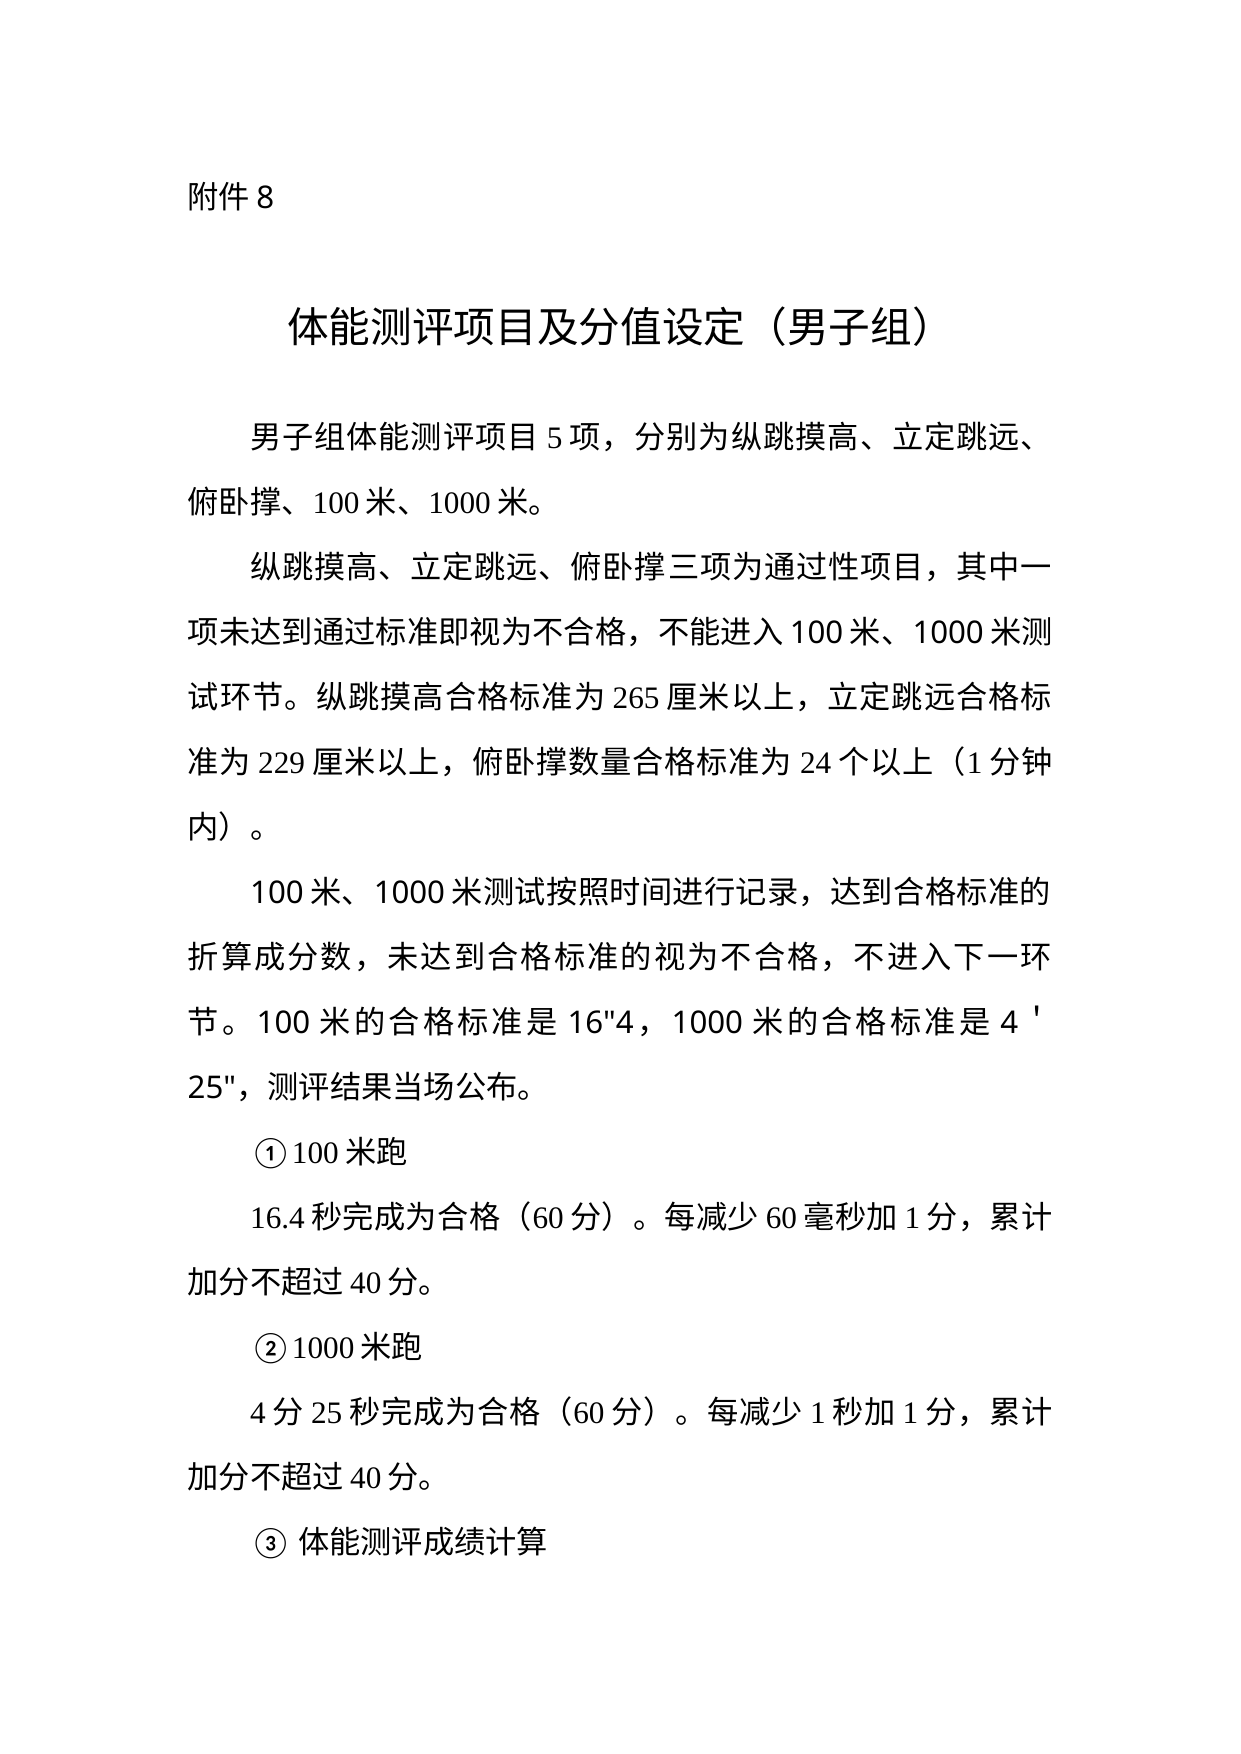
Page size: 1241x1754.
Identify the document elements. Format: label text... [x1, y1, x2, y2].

text 100米、1000米测试按照时间进行记录，达到合格标准的折算成分数，未达到合格标准的视为不合格，不进入下一环节。100米的合格标准是16"4，1000米的合格标准是4＇25"，测评结果当场公布。 [187, 857, 1053, 1117]
text 体能测评项目及分值设定（男子组） [187, 292, 1053, 357]
text 附件8 [187, 162, 1053, 227]
text 纵跳摸高、立定跳远、俯卧撑三项为通过性项目，其中一项未达到通过标准即视为不合格，不能进入100米、1000米测试环节。纵跳摸高合格标准为265厘米以上，立定跳远合格标准为229厘米以上，俯卧撑数量合格标准为24个以上（1分钟内）。 [187, 532, 1053, 857]
text ②1000米跑 [187, 1312, 1053, 1377]
text ③体能测评成绩计算 [187, 1507, 1053, 1572]
text 16.4秒完成为合格（60分）。每减少60毫秒加1分，累计加分不超过40分。 [187, 1182, 1053, 1312]
text 男子组体能测评项目5项，分别为纵跳摸高、立定跳远、俯卧撑、100米、1000米。 [187, 402, 1053, 532]
text ①100米跑 [187, 1117, 1053, 1182]
text 4分25秒完成为合格（60分）。每减少1秒加1分，累计加分不超过40分。 [187, 1377, 1053, 1507]
